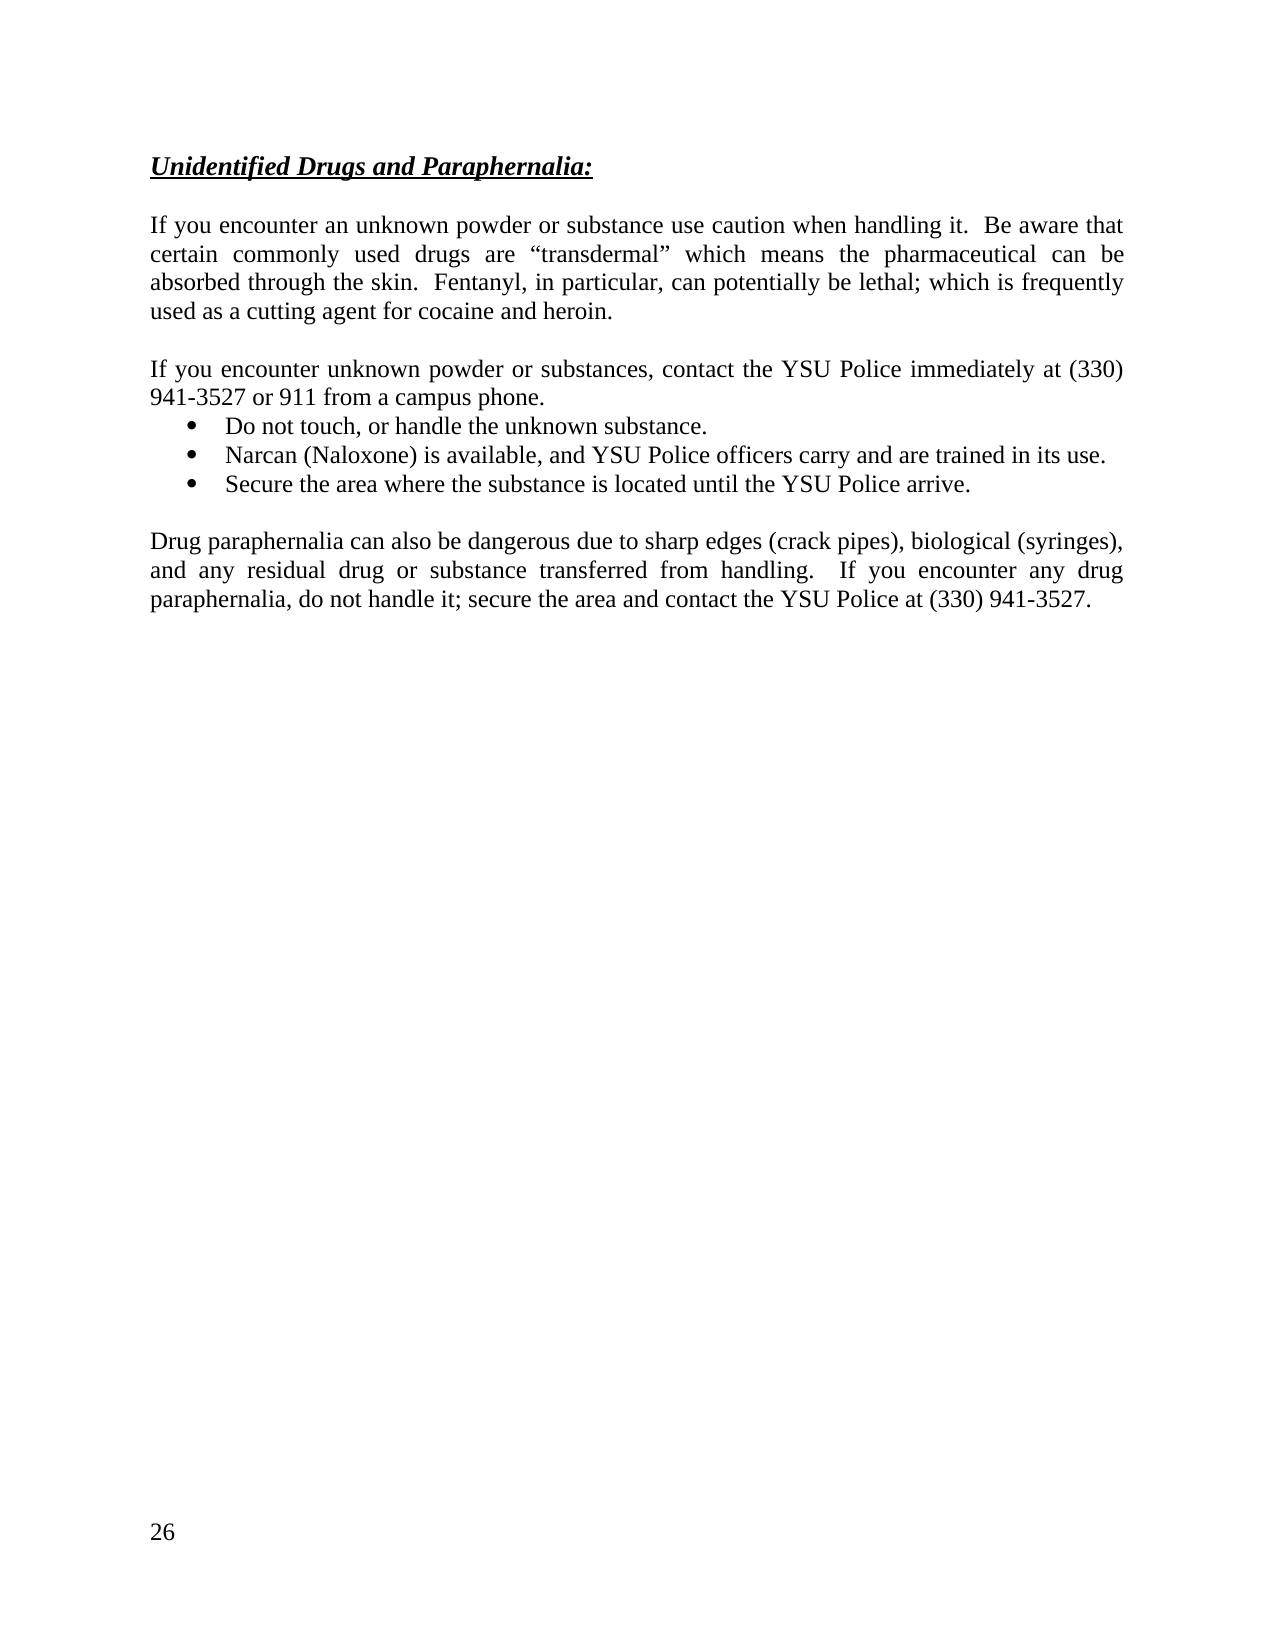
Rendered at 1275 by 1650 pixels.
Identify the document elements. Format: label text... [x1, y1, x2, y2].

text If you encounter unknown powder or substances, contact the YSU Police immediately at (330) 941-3527 or 911 from a campus phone. [150, 354, 1125, 411]
text Drug paraphernalia can also be dangerous due to sharp edges (crack pipes), biological (syringes), and any residual drug or substance transferred from handling. If you encounter any drug paraphernalia, do not handle it; secure the area and contact the YSU Police at (330) 941-3527. [150, 526, 1125, 612]
list Narcan (Naloxone) is available, and YSU Police officers carry and are trained in its use. [187, 440, 1125, 469]
list Secure the area where the substance is located until the YSU Police arrive. [187, 469, 1125, 497]
subtitle Unidentified Drugs and Paraphernalia: [150, 150, 1125, 181]
text If you encounter an unknown powder or substance use caution when handling it. Be aware that certain commonly used drugs are “transdermal” which means the pharmaceutical can be absorbed through the skin. Fentanyl, in particular, can potentially be lethal; which is frequently used as a cutting agent for cocaine and heroin. [150, 210, 1125, 325]
list Do not touch, or handle the unknown substance. [187, 411, 1125, 440]
